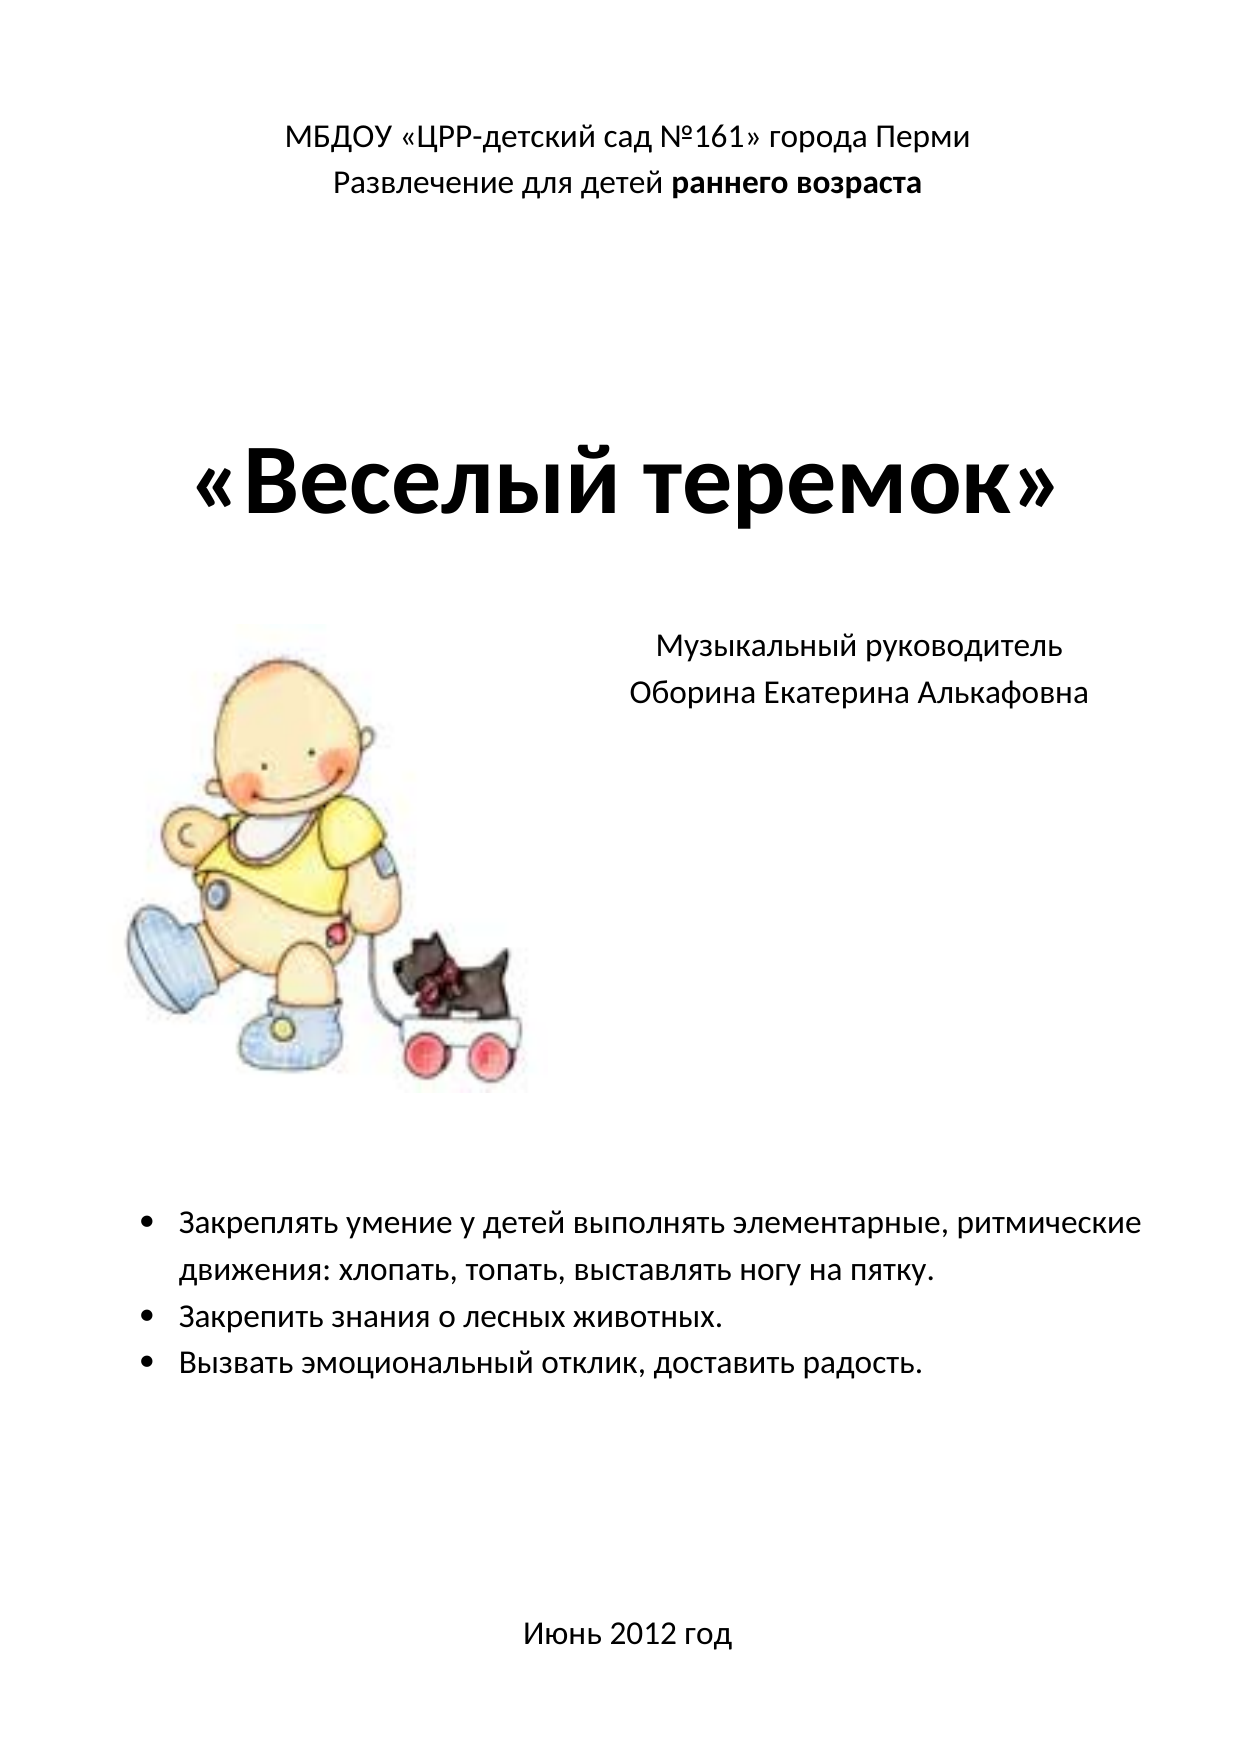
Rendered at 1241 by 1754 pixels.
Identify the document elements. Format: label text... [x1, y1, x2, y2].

text Оборина Екатерина Алькафовна [548, 671, 1152, 712]
list Вызвать эмоциональный отклик, доставить радость. [141, 1341, 1152, 1382]
text Июнь 2012 год [103, 1612, 1152, 1653]
picture [103, 624, 548, 1093]
text МБДОУ «ЦРР-детский сад №161» города Перми [103, 115, 1152, 156]
text «Веселый теремок» [103, 416, 1152, 538]
list Закрепить знания о лесных животных. [141, 1295, 1152, 1335]
text Развлечение для детей раннего возраста [103, 162, 1152, 202]
text Музыкальный руководитель [548, 624, 1152, 665]
list Закреплять умение у детей выполнять элементарные, ритмические движения: хлопать, топать, выставлять ногу на пятку. [141, 1201, 1152, 1289]
